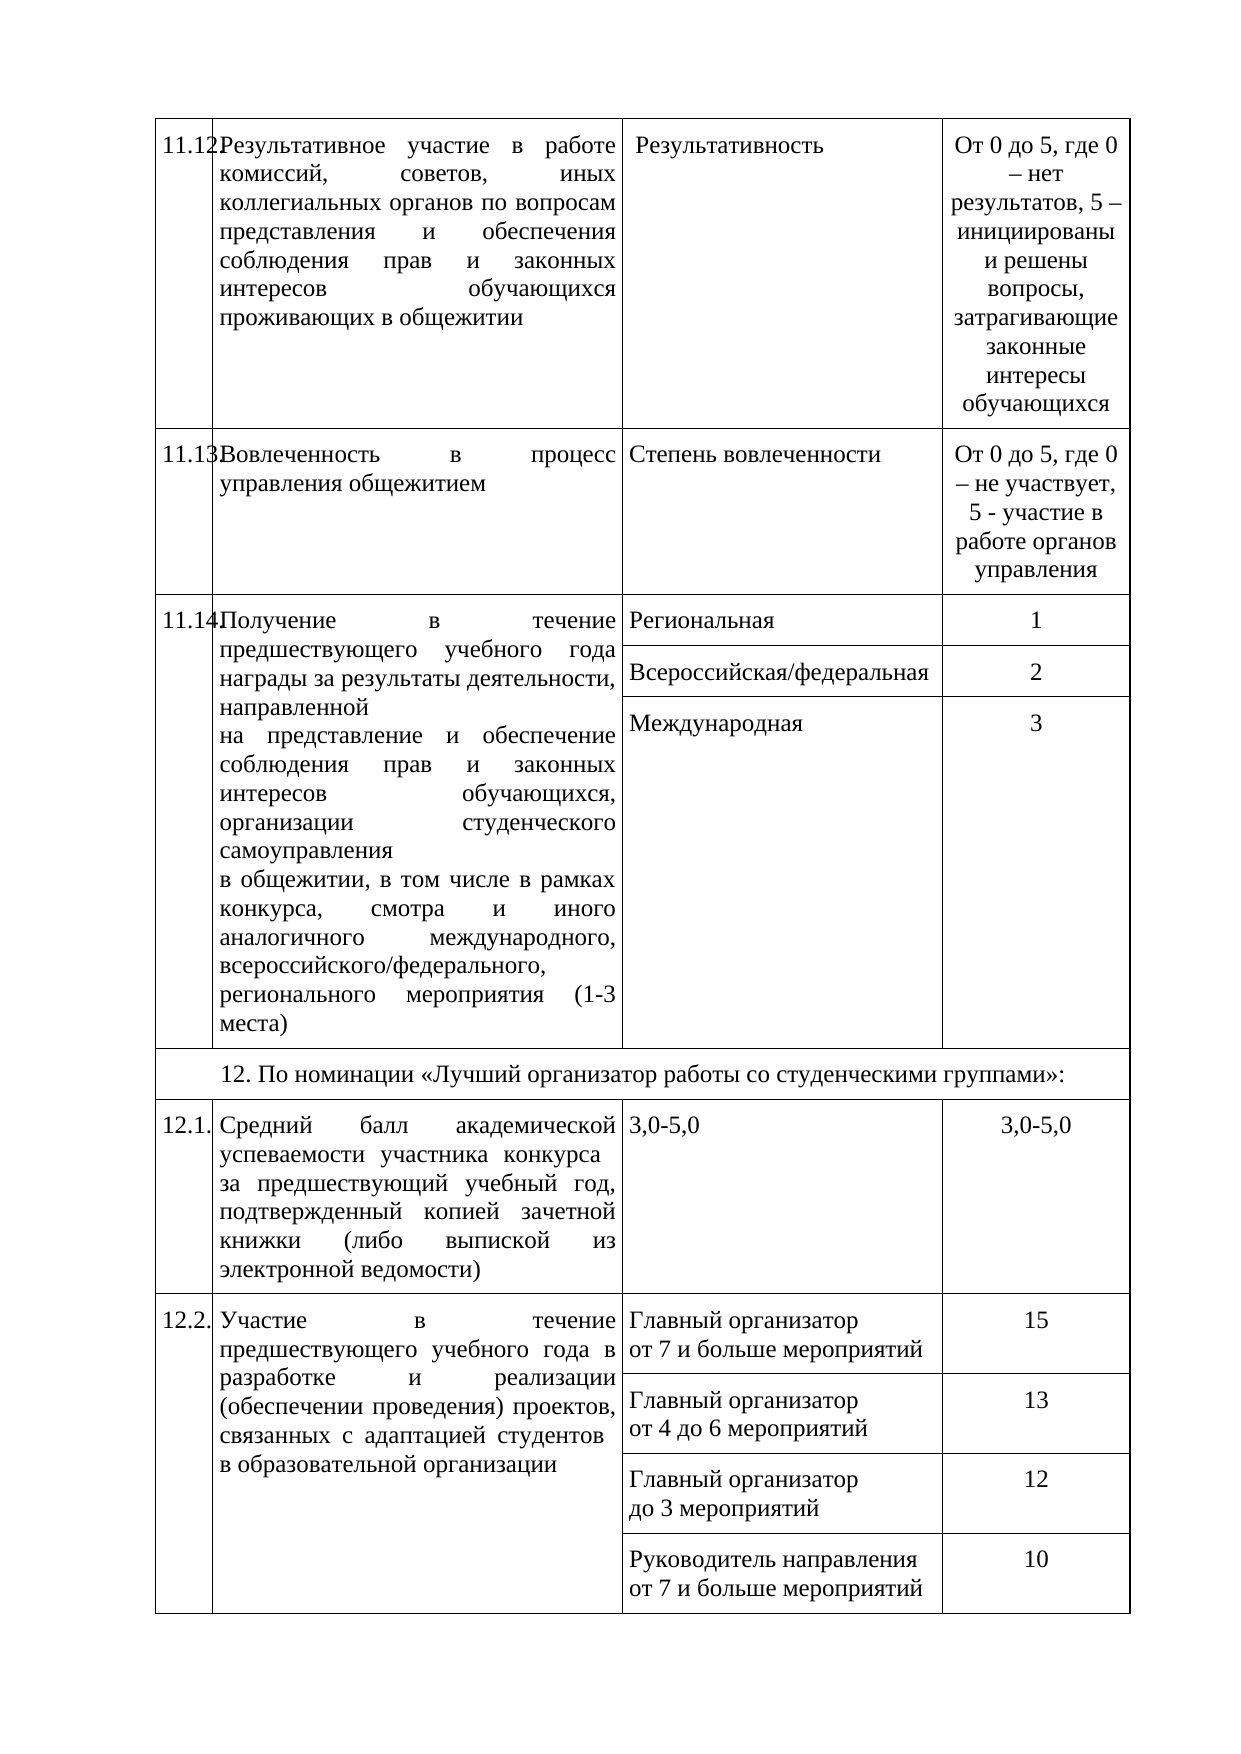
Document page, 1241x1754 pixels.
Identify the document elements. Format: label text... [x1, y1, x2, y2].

table_cell 3,0-5,0 [943, 1100, 1129, 1293]
table_cell [156, 1294, 212, 1612]
table_cell 1 [943, 595, 1129, 645]
table_cell Вовлеченность в процесс управления общежитием [213, 429, 622, 594]
table_cell Международная [623, 697, 942, 1047]
table_cell 2 [943, 646, 1129, 696]
table_cell [156, 595, 212, 1047]
table_cell [156, 429, 212, 594]
table_cell 3,0-5,0 [623, 1100, 942, 1293]
table_cell 13 [943, 1374, 1129, 1453]
table_cell [156, 119, 212, 428]
table_cell Руководитель направления от 7 и больше мероприятий [623, 1534, 942, 1612]
table_cell Главный организатор от 4 до 6 мероприятий [623, 1374, 942, 1453]
table_cell Главный организатор до 3 мероприятий [623, 1454, 942, 1533]
table_cell Степень вовлеченности [623, 429, 942, 594]
table_cell Результативное участие в работе комиссий, советов, иных коллегиальных органов по вопросам представления и обеспечения соблюдения прав и законных интересов обучающихся проживающих в общежитии [213, 119, 622, 428]
table_cell 3 [943, 697, 1129, 1047]
table_cell 15 [943, 1294, 1129, 1373]
table_cell 12 [943, 1454, 1129, 1533]
table_cell Результативность [623, 119, 942, 428]
table_cell Главный организатор от 7 и больше мероприятий [623, 1294, 942, 1373]
table_cell Всероссийская/федеральная [623, 646, 942, 696]
table_cell 10 [943, 1534, 1129, 1612]
table_cell По номинации «Лучший организатор работы со студенческими группами»: [156, 1049, 1129, 1098]
table_cell От 0 до 5, где 0 – нет результатов, 5 – инициированы и решены вопросы, затрагивающие законные интересы обучающихся [943, 119, 1129, 428]
table_cell [156, 1100, 212, 1293]
table_cell От 0 до 5, где 0 – не участвует, 5 - участие в работе органов управления [943, 429, 1129, 594]
table_cell Получение в течение предшествующего учебного года награды за результаты деятельности, направленной на представление и обеспечение соблюдения прав и законных интересов обучающихся, организации студенческого самоуправления в общежитии, в том числе в рамках конкурса, смотра и иного аналогичного международного, всероссийского/федерального, регионального мероприятия (1-3 места) [213, 595, 622, 1047]
table_cell Региональная [623, 595, 942, 645]
table_cell Средний балл академической успеваемости участника конкурса за предшествующий учебный год, подтвержденный копией зачетной книжки (либо выпиской из электронной ведомости) [213, 1100, 622, 1293]
table_cell Участие в течение предшествующего учебного года в разработке и реализации (обеспечении проведения) проектов, связанных с адаптацией студентов в образовательной организации [213, 1294, 622, 1612]
